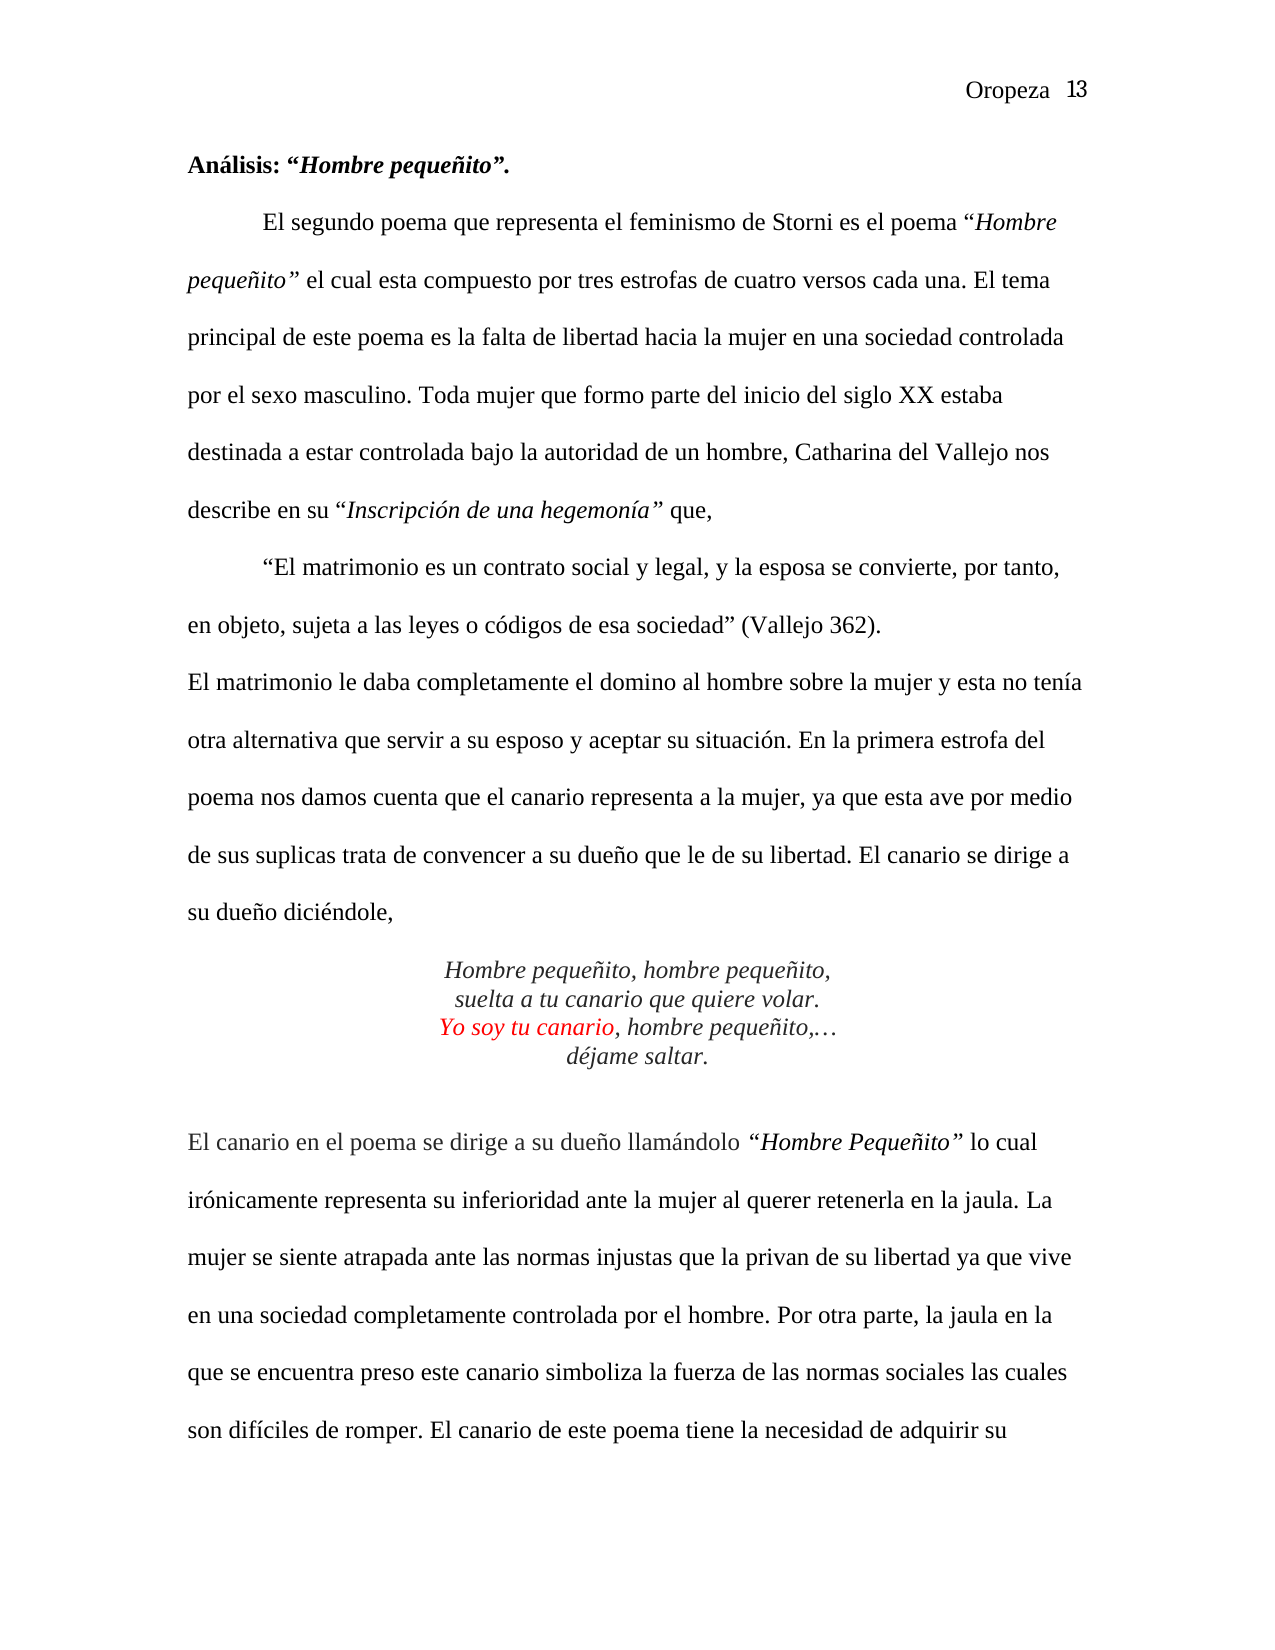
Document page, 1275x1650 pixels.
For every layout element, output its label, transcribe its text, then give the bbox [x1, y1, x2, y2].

text El segundo poema que representa el feminismo de Storni es el poema “Hombre pequeñito” el cual esta compuesto por tres estrofas de cuatro versos cada una. El tema principal de este poema es la falta de libertad hacia la mujer en una sociedad controlada por el sexo masculino. Toda mujer que formo parte del inicio del siglo XX estaba destinada a estar controlada bajo la autoridad de un hombre, Catharina del Vallejo nos describe en su “Inscripción de una hegemonía” que, [187, 207, 1087, 524]
text Análisis: “Hombre pequeñito”. [187, 150, 1087, 179]
text Yo soy tu canario, hombre pequeñito, … [187, 1012, 1087, 1041]
text déjame saltar. [187, 1041, 1087, 1070]
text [187, 1127, 1087, 1444]
text Hombre pequeñito, hombre pequeñito, [187, 955, 1087, 984]
text El matrimonio le daba completamente el domino al hombre sobre la mujer y esta no tenía otra alternativa que servir a su esposo y aceptar su situación. En la primera estrofa del poema nos damos cuenta que el canario representa a la mujer, ya que esta ave por medio de sus suplicas trata de convencer a su dueño que le de su libertad. El canario se dirige a su dueño diciéndole, [187, 667, 1087, 926]
text “El matrimonio es un contrato social y legal, y la esposa se convierte, por tanto, en objeto, sujeta a las leyes o códigos de esa sociedad” (Vallejo 362). [187, 552, 1087, 639]
text suelta a tu canario que quiere volar. [187, 984, 1087, 1012]
